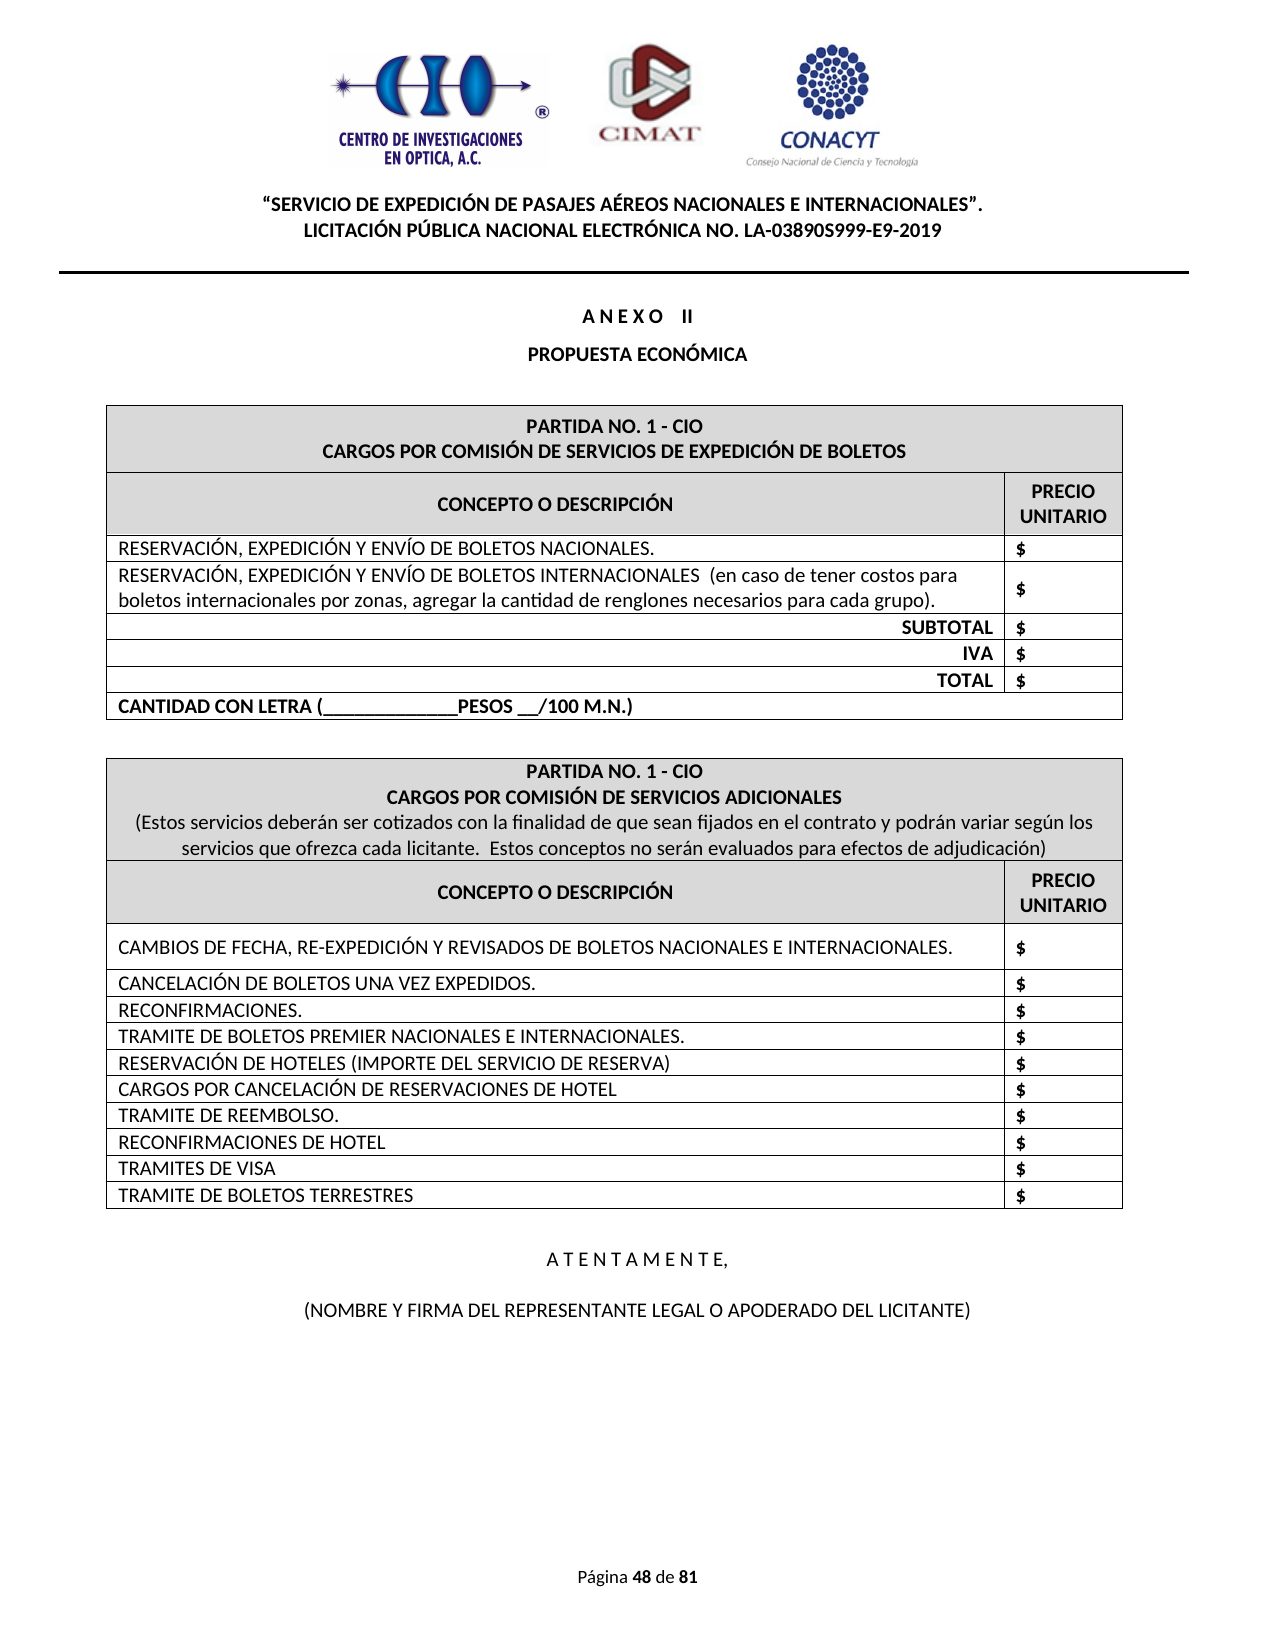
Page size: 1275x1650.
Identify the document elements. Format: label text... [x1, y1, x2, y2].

table_cell CANTIDAD CON LETRA (_____________PESOS __/100 M.N.) [107, 693, 1122, 719]
table_cell CARGOS POR CANCELACIÓN DE RESERVACIONES DE HOTEL [107, 1076, 1004, 1102]
table_cell $ [1005, 614, 1122, 639]
table_cell $ [1005, 667, 1122, 692]
table_cell CAMBIOS DE FECHA, RE-EXPEDICIÓN Y REVISADOS DE BOLETOS NACIONALES E INTERNACIONALES. [107, 924, 1004, 969]
table_cell TOTAL [107, 667, 1004, 692]
table_cell RECONFIRMACIONES DE HOTEL [107, 1129, 1004, 1154]
table_cell $ [1005, 924, 1122, 969]
table_cell $ [1005, 562, 1122, 613]
table_cell $ [1005, 640, 1122, 666]
table_cell RESERVACIÓN DE HOTELES (IMPORTE DEL SERVICIO DE RESERVA) [107, 1050, 1004, 1075]
table_cell TRAMITES DE VISA [107, 1156, 1004, 1181]
text A T E N T A M E N T E, [118, 1246, 1157, 1272]
table_cell $ [1005, 1050, 1122, 1075]
table_cell TRAMITE DE BOLETOS PREMIER NACIONALES E INTERNACIONALES. [107, 1023, 1004, 1049]
text PROPUESTA ECONÓMICA [118, 341, 1157, 367]
text A N E X O II [118, 303, 1157, 329]
table_cell $ [1005, 1182, 1122, 1207]
table_cell $ [1005, 970, 1122, 996]
table_cell SUBTOTAL [107, 614, 1004, 639]
table_cell $ [1005, 1156, 1122, 1181]
table_cell TRAMITE DE REEMBOLSO. [107, 1103, 1004, 1128]
table_cell CONCEPTO O DESCRIPCIÓN [107, 861, 1004, 923]
table_cell RESERVACIÓN, EXPEDICIÓN Y ENVÍO DE BOLETOS INTERNACIONALES (en caso de tener costos para boletos internacionales por zonas, agregar la cantidad de renglones necesarios para cada grupo). [107, 562, 1004, 613]
table_header PARTIDA NO. 1 - CIO CARGOS POR COMISIÓN DE SERVICIOS ADICIONALES (Estos servicios deberán ser cotizados con la finalidad de que sean fijados en el contrato y podrán variar según los servicios que ofrezca cada licitante. Estos conceptos no serán evaluados para efectos de adjudicación) [107, 759, 1122, 860]
table_cell PRECIO UNITARIO [1005, 861, 1122, 923]
table_cell $ [1005, 1103, 1122, 1128]
table_cell $ [1005, 536, 1122, 561]
text (NOMBRE Y FIRMA DEL REPRESENTANTE LEGAL O APODERADO DEL LICITANTE) [118, 1297, 1157, 1323]
table_cell $ [1005, 1076, 1122, 1102]
table_cell PRECIO UNITARIO [1005, 473, 1122, 534]
table_header PARTIDA NO. 1 - CIO CARGOS POR COMISIÓN DE SERVICIOS DE EXPEDICIÓN DE BOLETOS [107, 406, 1122, 472]
table_cell CANCELACIÓN DE BOLETOS UNA VEZ EXPEDIDOS. [107, 970, 1004, 996]
table_cell $ [1005, 1023, 1122, 1049]
table_cell $ [1005, 1129, 1122, 1154]
picture [328, 18, 920, 167]
table_cell RECONFIRMACIONES. [107, 997, 1004, 1022]
table_cell RESERVACIÓN, EXPEDICIÓN Y ENVÍO DE BOLETOS NACIONALES. [107, 536, 1004, 561]
table_cell CONCEPTO O DESCRIPCIÓN [107, 473, 1004, 534]
table_cell IVA [107, 640, 1004, 666]
table_cell TRAMITE DE BOLETOS TERRESTRES [107, 1182, 1004, 1207]
table_cell $ [1005, 997, 1122, 1022]
